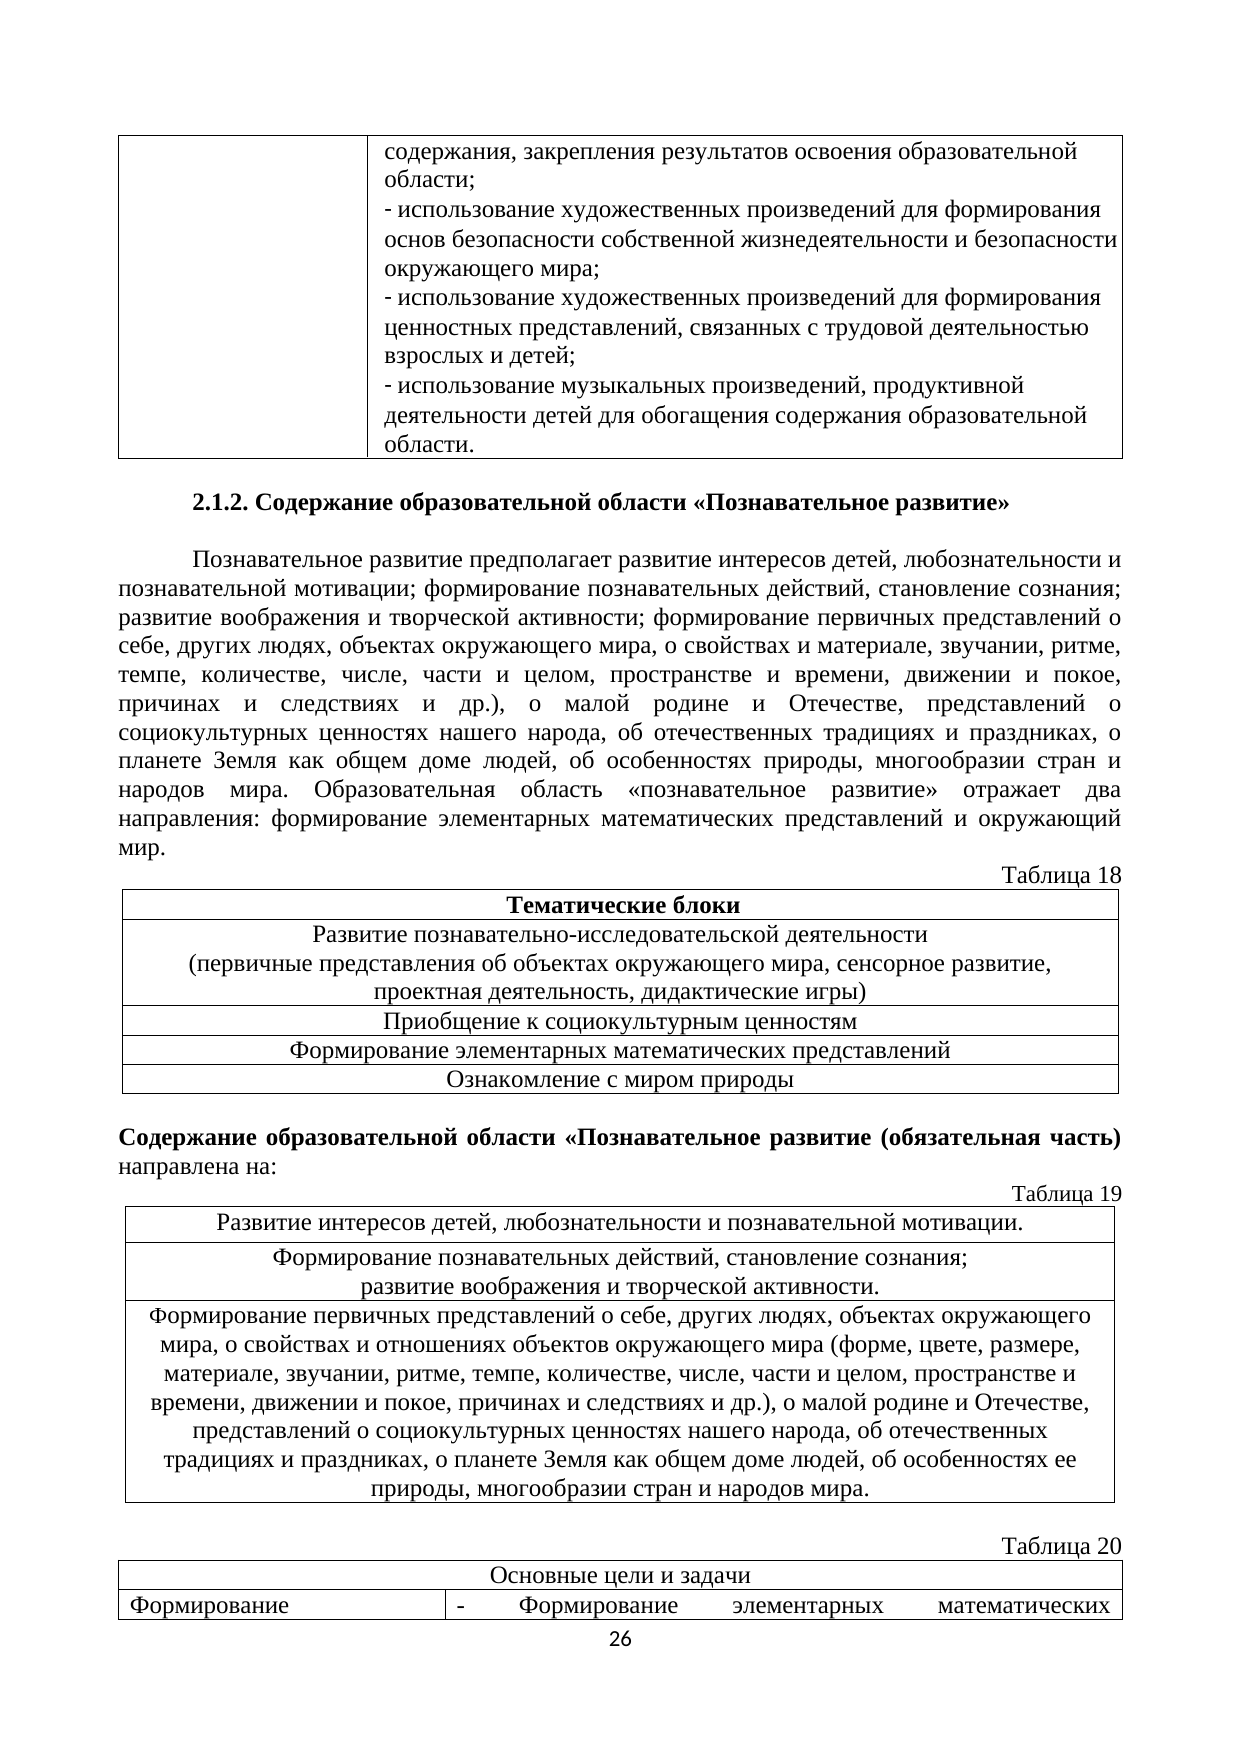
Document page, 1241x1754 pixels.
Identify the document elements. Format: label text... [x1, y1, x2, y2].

text Таблица 20 [118, 1531, 1122, 1559]
text Познавательное развитие предполагает развитие интересов детей, любознательности и познавательной мотивации; формирование познавательных действий, становление сознания; развитие воображения и творческой активности; формирование первичных представлений о себе, других людях, объектах окружающего мира, о свойствах и материале, звучании, ритме, темпе, количестве, числе, части и целом, пространстве и времени, движении и покое, причинах и следствиях и др.), о малой родине и Отечестве, представлений о социокультурных ценностях нашего народа, об отечественных традициях и праздниках, о планете Земля как общем доме людей, об особенностях природы, многообразии стран и народов мира. Образовательная область «познавательное развитие» отражает два направления: формирование элементарных математических представлений и окружающий мир. [118, 544, 1122, 860]
text Таблица 18 [118, 860, 1122, 889]
table_header Развитие интересов детей, любознательности и познавательной мотивации. [126, 1207, 1114, 1242]
table_header Тематические блоки [123, 890, 1118, 918]
table_cell Формирование первичных представлений о себе, других людях, объектах окружающего мира, о свойствах и отношениях объектов окружающего мира (форме, цвете, размере, материале, звучании, ритме, темпе, количестве, числе, части и целом, пространстве и времени, движении и покое, причинах и следствиях и др.), о малой родине и Отечестве, представлений о социокультурных ценностях нашего народа, об отечественных традициях и праздниках, о планете Земля как общем доме людей, об особенностях ее природы, многообразии стран и народов мира. [126, 1301, 1114, 1502]
table_cell Формирование элементарных математических представлений [123, 1036, 1118, 1064]
subtitle Содержание образовательной области «Познавательное развитие (обязательная часть) направлена на: [118, 1122, 1122, 1180]
table_header Основные цели и задачи [119, 1561, 1122, 1589]
table_cell Формирование познавательных действий, становление сознания; развитие воображения и творческой активности. [126, 1243, 1114, 1300]
text 2.1.2. Содержание образовательной области «Познавательное развитие» [118, 487, 1122, 515]
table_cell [446, 1590, 1122, 1619]
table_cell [119, 136, 367, 457]
table_cell Приобщение к социокультурным ценностям [123, 1006, 1118, 1034]
text Таблица 19 [118, 1180, 1122, 1206]
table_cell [119, 1590, 445, 1619]
table_cell Ознакомление с миром природы [123, 1065, 1118, 1093]
table_cell Развитие познавательно-исследовательской деятельности (первичные представления об объектах окружающего мира, сенсорное развитие, проектная деятельность, дидактические игры) [123, 920, 1118, 1005]
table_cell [368, 136, 1122, 457]
